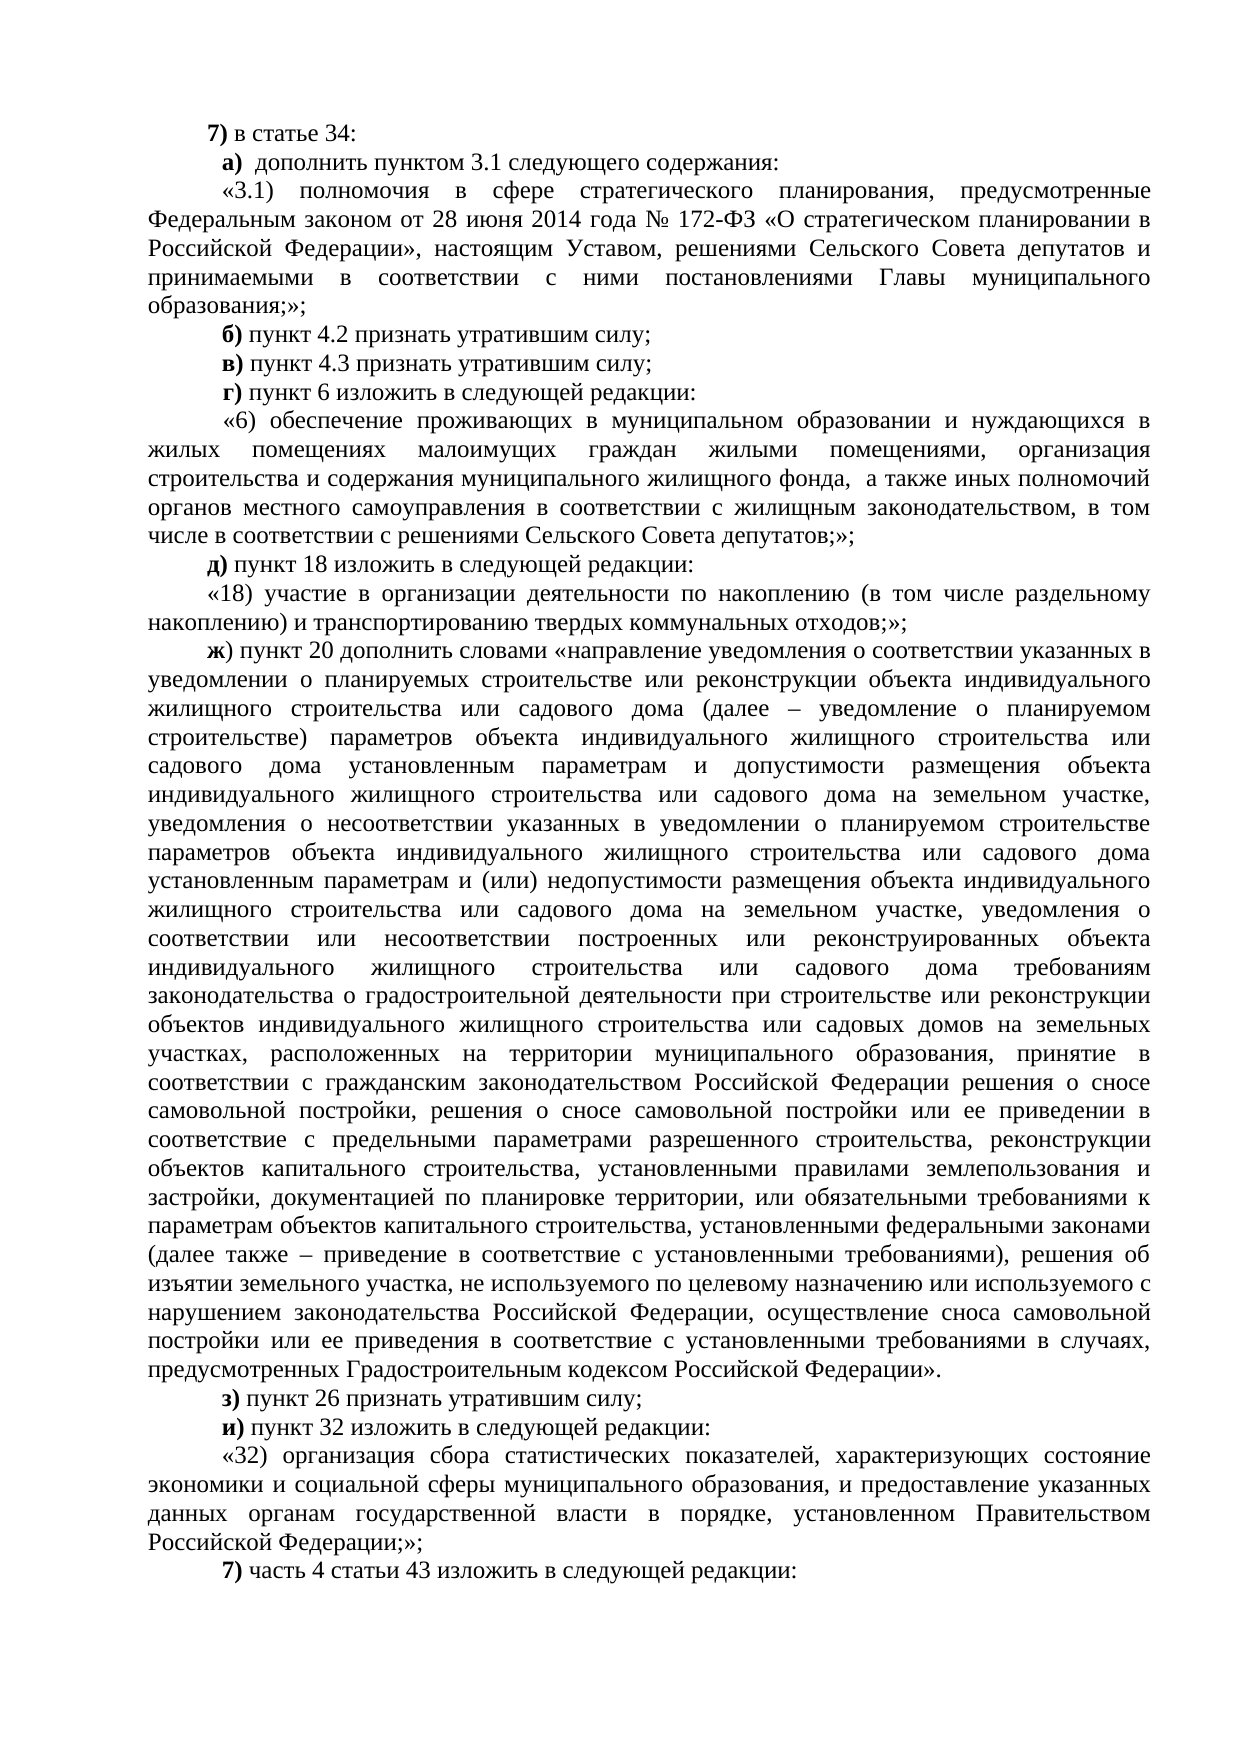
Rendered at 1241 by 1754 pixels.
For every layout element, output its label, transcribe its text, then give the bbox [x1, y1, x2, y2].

text «18) участие в организации деятельности по накоплению (в том числе раздельному накоплению) и транспортированию твердых коммунальных отходов;»; [148, 578, 1152, 636]
text «32) организация сбора статистических показателей, характеризующих состояние экономики и социальной сферы муниципального образования, и предоставление указанных данных органам государственной власти в порядке, установленном Правительством Российской Федерации;»; [148, 1441, 1152, 1556]
text а) дополнить пунктом 3.1 следующего содержания: [148, 147, 1152, 176]
text «3.1) полномочия в сфере стратегического планирования, предусмотренные Федеральным законом от 28 июня 2014 года № 172-ФЗ «О стратегическом планировании в Российской Федерации», настоящим Уставом, решениями Сельского Совета депутатов и принимаемыми в соответствии с ними постановлениями Главы муниципального образования;»; [148, 176, 1152, 319]
text в) пункт 4.3 признать утратившим силу; [148, 348, 1152, 377]
text 7) часть 4 статьи 43 изложить в следующей редакции: [148, 1556, 1152, 1584]
text 7) в статье 34: [148, 118, 1152, 147]
text б) пункт 4.2 признать утратившим силу; [148, 319, 1152, 348]
text «6) обеспечение проживающих в муниципальном образовании и нуждающихся в жилых помещениях малоимущих граждан жилыми помещениями, организация строительства и содержания муниципального жилищного фонда, а также иных полномочий органов местного самоуправления в соответствии с жилищным законодательством, в том числе в соответствии с решениями Сельского Совета депутатов;»; [148, 406, 1152, 549]
text ж) пункт 20 дополнить словами «направление уведомления о соответствии указанных в уведомлении о планируемых строительстве или реконструкции объекта индивидуального жилищного строительства или садового дома (далее – уведомление о планируемом строительстве) параметров объекта индивидуального жилищного строительства или садового дома установленным параметрам и допустимости размещения объекта индивидуального жилищного строительства или садового дома на земельном участке, уведомления о несоответствии указанных в уведомлении о планируемом строительстве параметров объекта индивидуального жилищного строительства или садового дома установленным параметрам и (или) недопустимости размещения объекта индивидуального жилищного строительства или садового дома на земельном участке, уведомления о соответствии или несоответствии построенных или реконструированных объекта индивидуального жилищного строительства или садового дома требованиям законодательства о градостроительной деятельности при строительстве или реконструкции объектов индивидуального жилищного строительства или садовых домов на земельных участках, расположенных на территории муниципального образования, принятие в соответствии с гражданским законодательством Российской Федерации решения о сносе самовольной постройки, решения о сносе самовольной постройки или ее приведении в соответствие с предельными параметрами разрешенного строительства, реконструкции объектов капитального строительства, установленными правилами землепользования и застройки, документацией по планировке территории, или обязательными требованиями к параметрам объектов капитального строительства, установленными федеральными законами (далее также – приведение в соответствие с установленными требованиями), решения об изъятии земельного участка, не используемого по целевому назначению или используемого с нарушением законодательства Российской Федерации, осуществление сноса самовольной постройки или ее приведения в соответствие с установленными требованиями в случаях, предусмотренных Градостроительным кодексом Российской Федерации». [148, 636, 1152, 1383]
text и) пункт 32 изложить в следующей редакции: [148, 1412, 1152, 1441]
text г) пункт 6 изложить в следующей редакции: [148, 377, 1152, 406]
text з) пункт 26 признать утратившим силу; [148, 1383, 1152, 1412]
text д) пункт 18 изложить в следующей редакции: [148, 549, 1152, 578]
